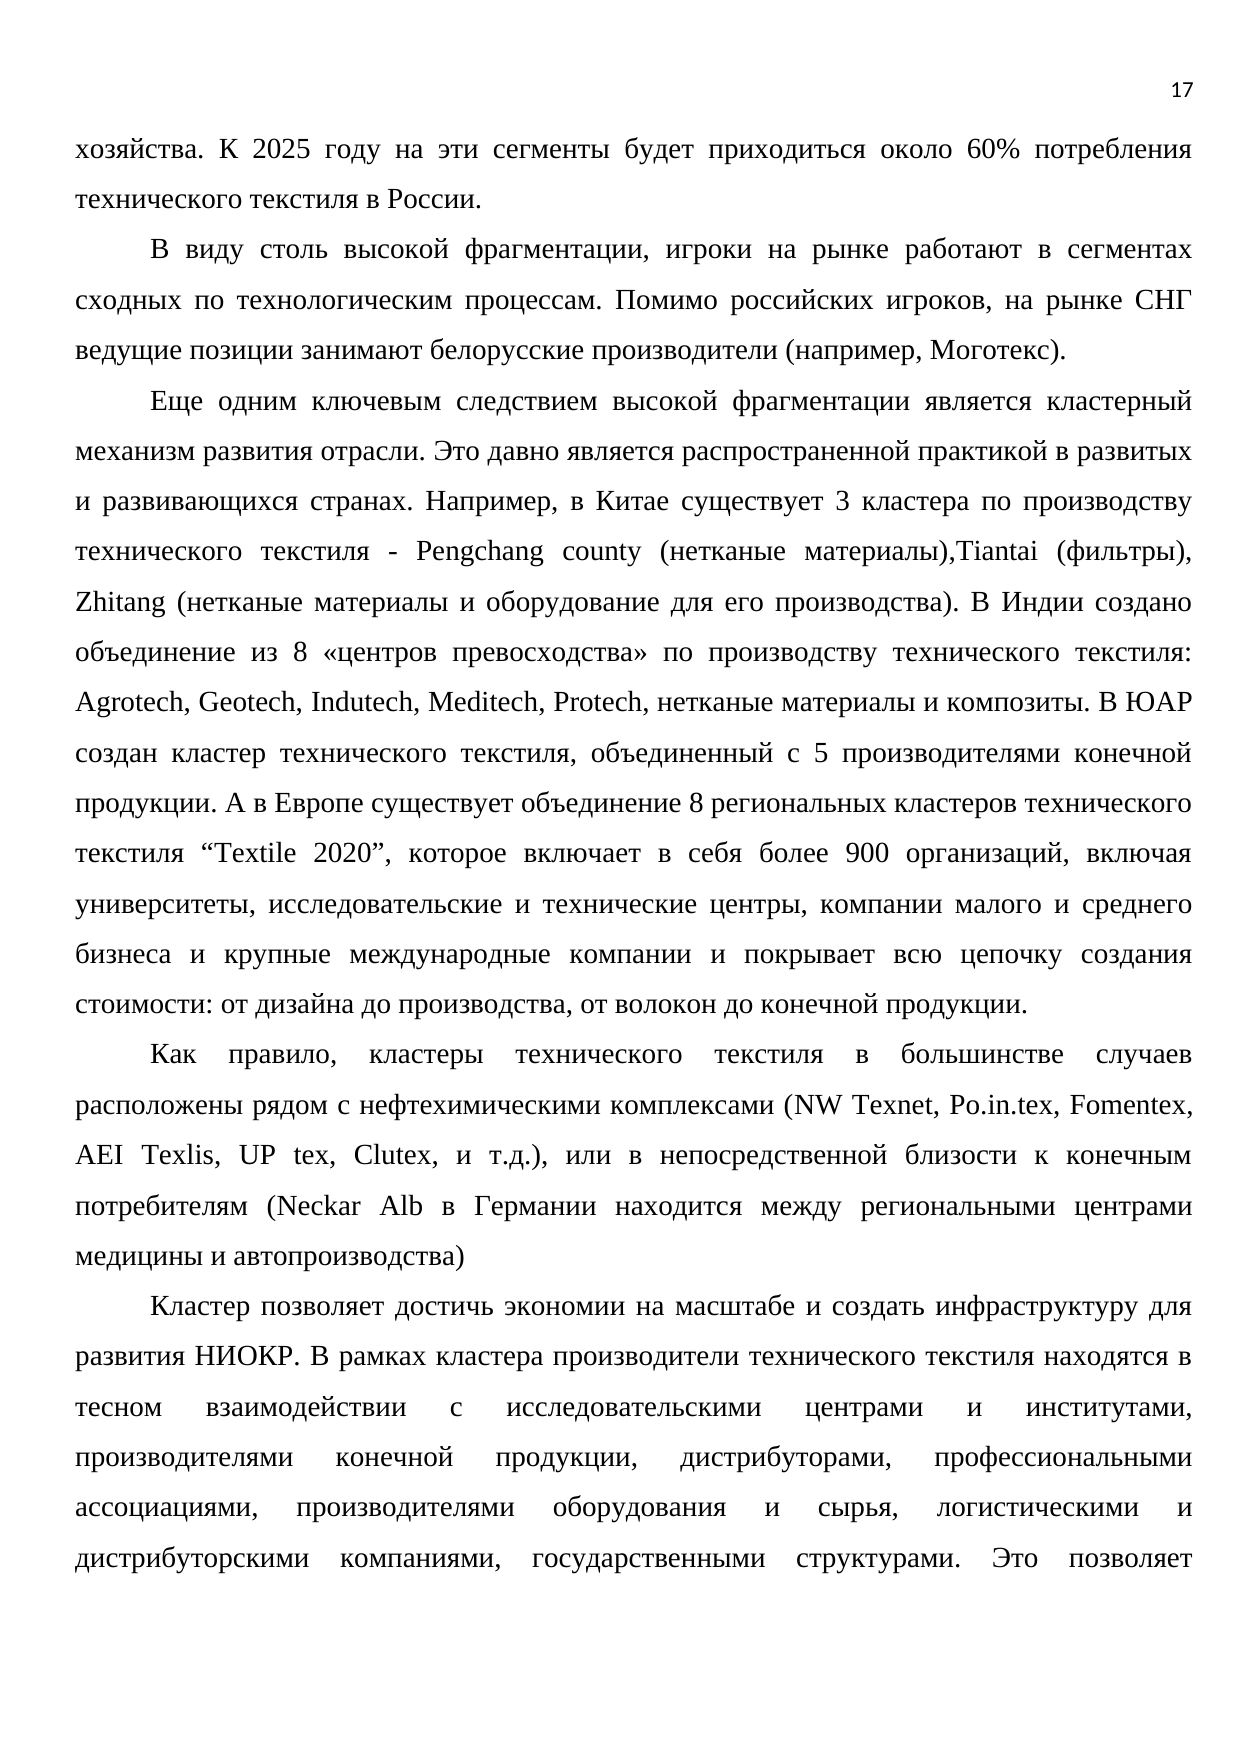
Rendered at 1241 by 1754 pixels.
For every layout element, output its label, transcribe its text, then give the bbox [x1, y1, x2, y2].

text Как правило, кластеры технического текстиля в большинстве случаев расположены рядом с нефтехимическими комплексами (NW Texnet, Po.in.tex, Fomentex, AEI Texlis, UP tex, Clutex, и т.д.), или в непосредственной близости к конечным потребителям (Neckar Alb в Германии находится между региональными центрами медицины и автопроизводства) [75, 1037, 1193, 1271]
text Еще одним ключевым следствием высокой фрагментации является кластерный механизм развития отрасли. Это давно является распространенной практикой в развитых и развивающихся странах. Например, в Китае существует 3 кластера по производству технического текстиля - Pengchang county (нетканые материалы),Tiantai (фильтры), Zhitang (нетканые материалы и оборудование для его производства). В Индии создано объединение из 8 «центров превосходства» по производству технического текстиля: Agrotech, Geotech, Indutech, Meditech, Protech, нетканые материалы и композиты. В ЮАР создан кластер технического текстиля, объединенный с 5 производителями конечной продукции. А в Европе существует объединение 8 региональных кластеров технического текстиля “Textile 2020”, которое включает в себя более 900 организаций, включая университеты, исследовательские и технические центры, компании малого и среднего бизнеса и крупные международные компании и покрывает всю цепочку создания стоимости: от дизайна до производства, от волокон до конечной продукции. [75, 383, 1193, 1020]
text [75, 131, 1193, 215]
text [75, 1288, 1193, 1573]
text В виду столь высокой фрагментации, игроки на рынке работают в сегментах сходных по технологическим процессам. Помимо российских игроков, на рынке СНГ ведущие позиции занимают белорусские производители (например, Моготекс). [75, 232, 1193, 366]
